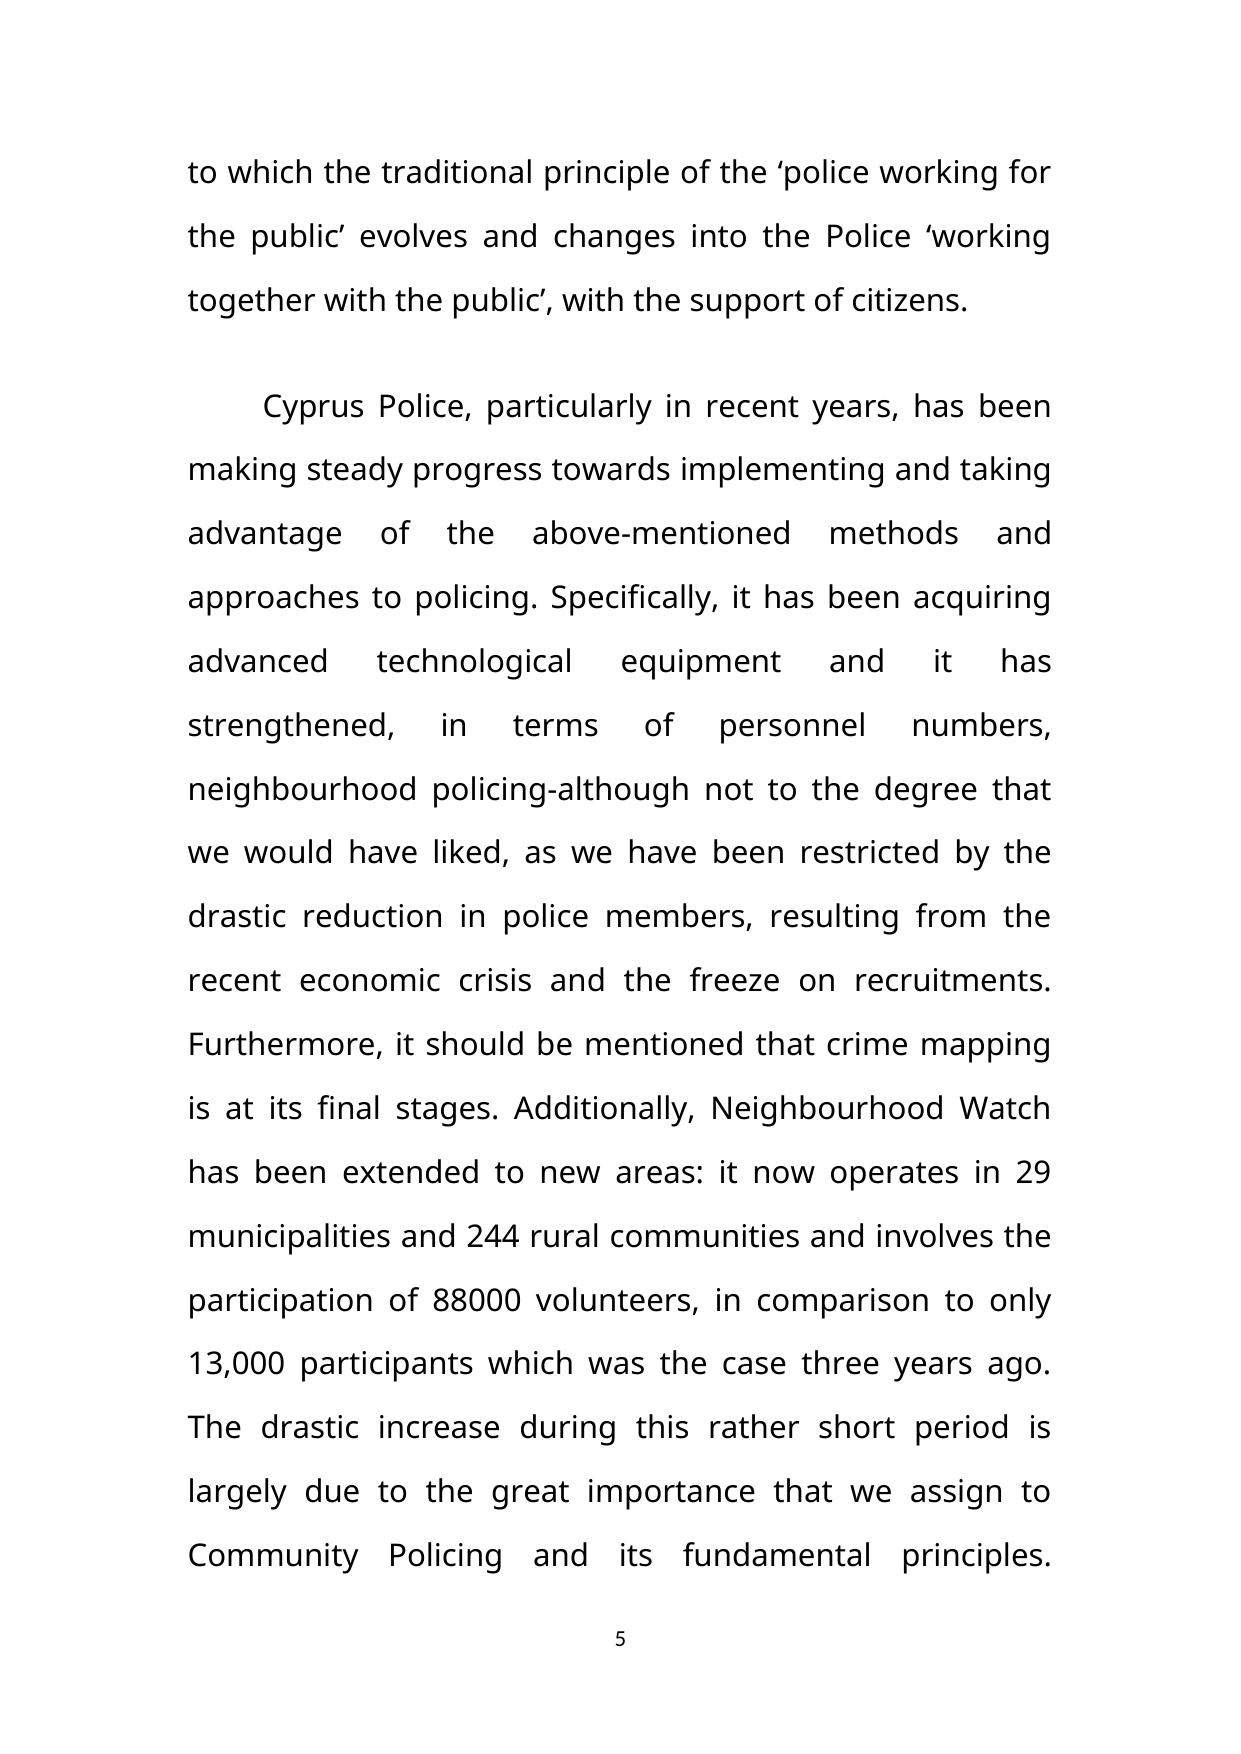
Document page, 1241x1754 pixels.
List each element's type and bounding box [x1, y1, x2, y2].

text [187, 150, 1053, 320]
text [187, 383, 1053, 1576]
